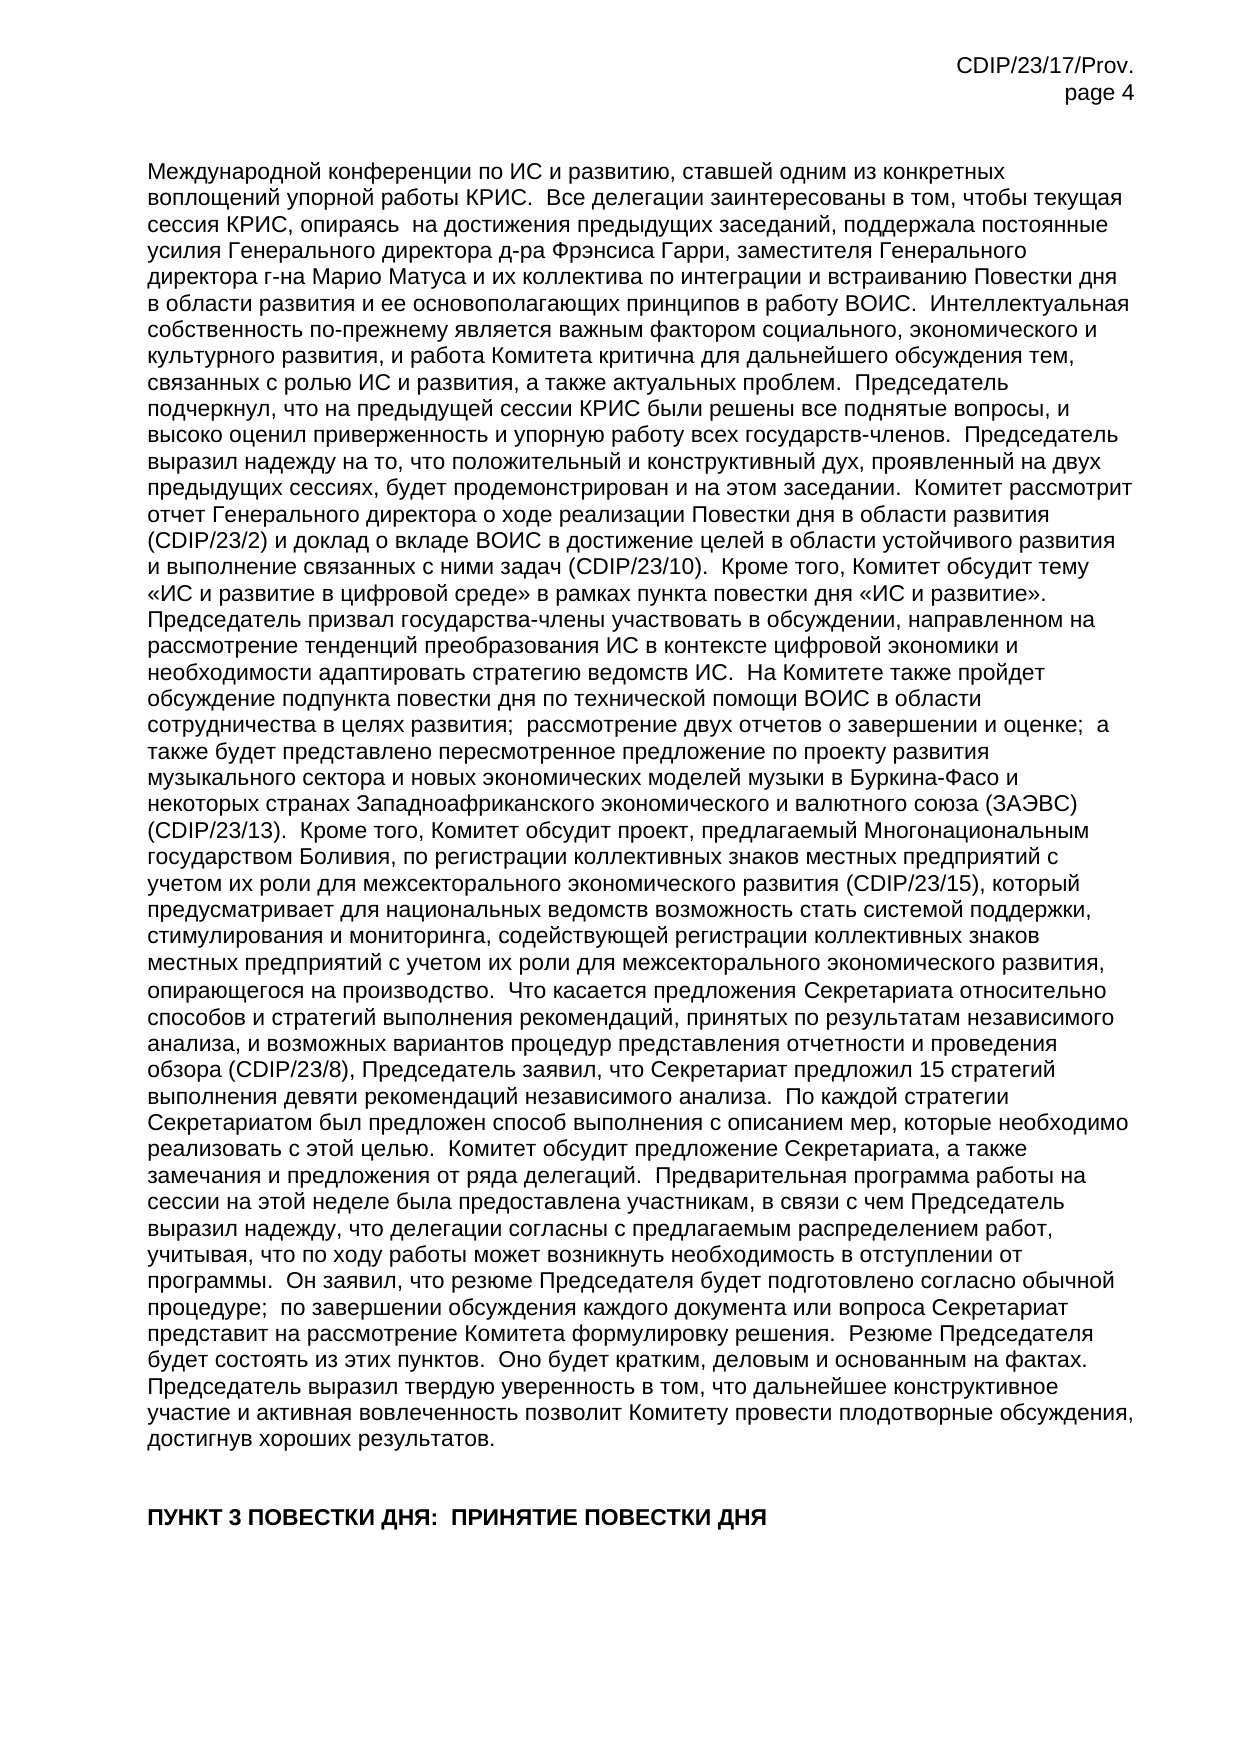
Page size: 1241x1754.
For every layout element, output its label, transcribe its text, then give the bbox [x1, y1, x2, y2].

text ПУНКТ 3 ПОВЕСТКИ ДНЯ: ПРИНЯТИЕ ПОВЕСТКИ ДНЯ [147, 1504, 1134, 1531]
